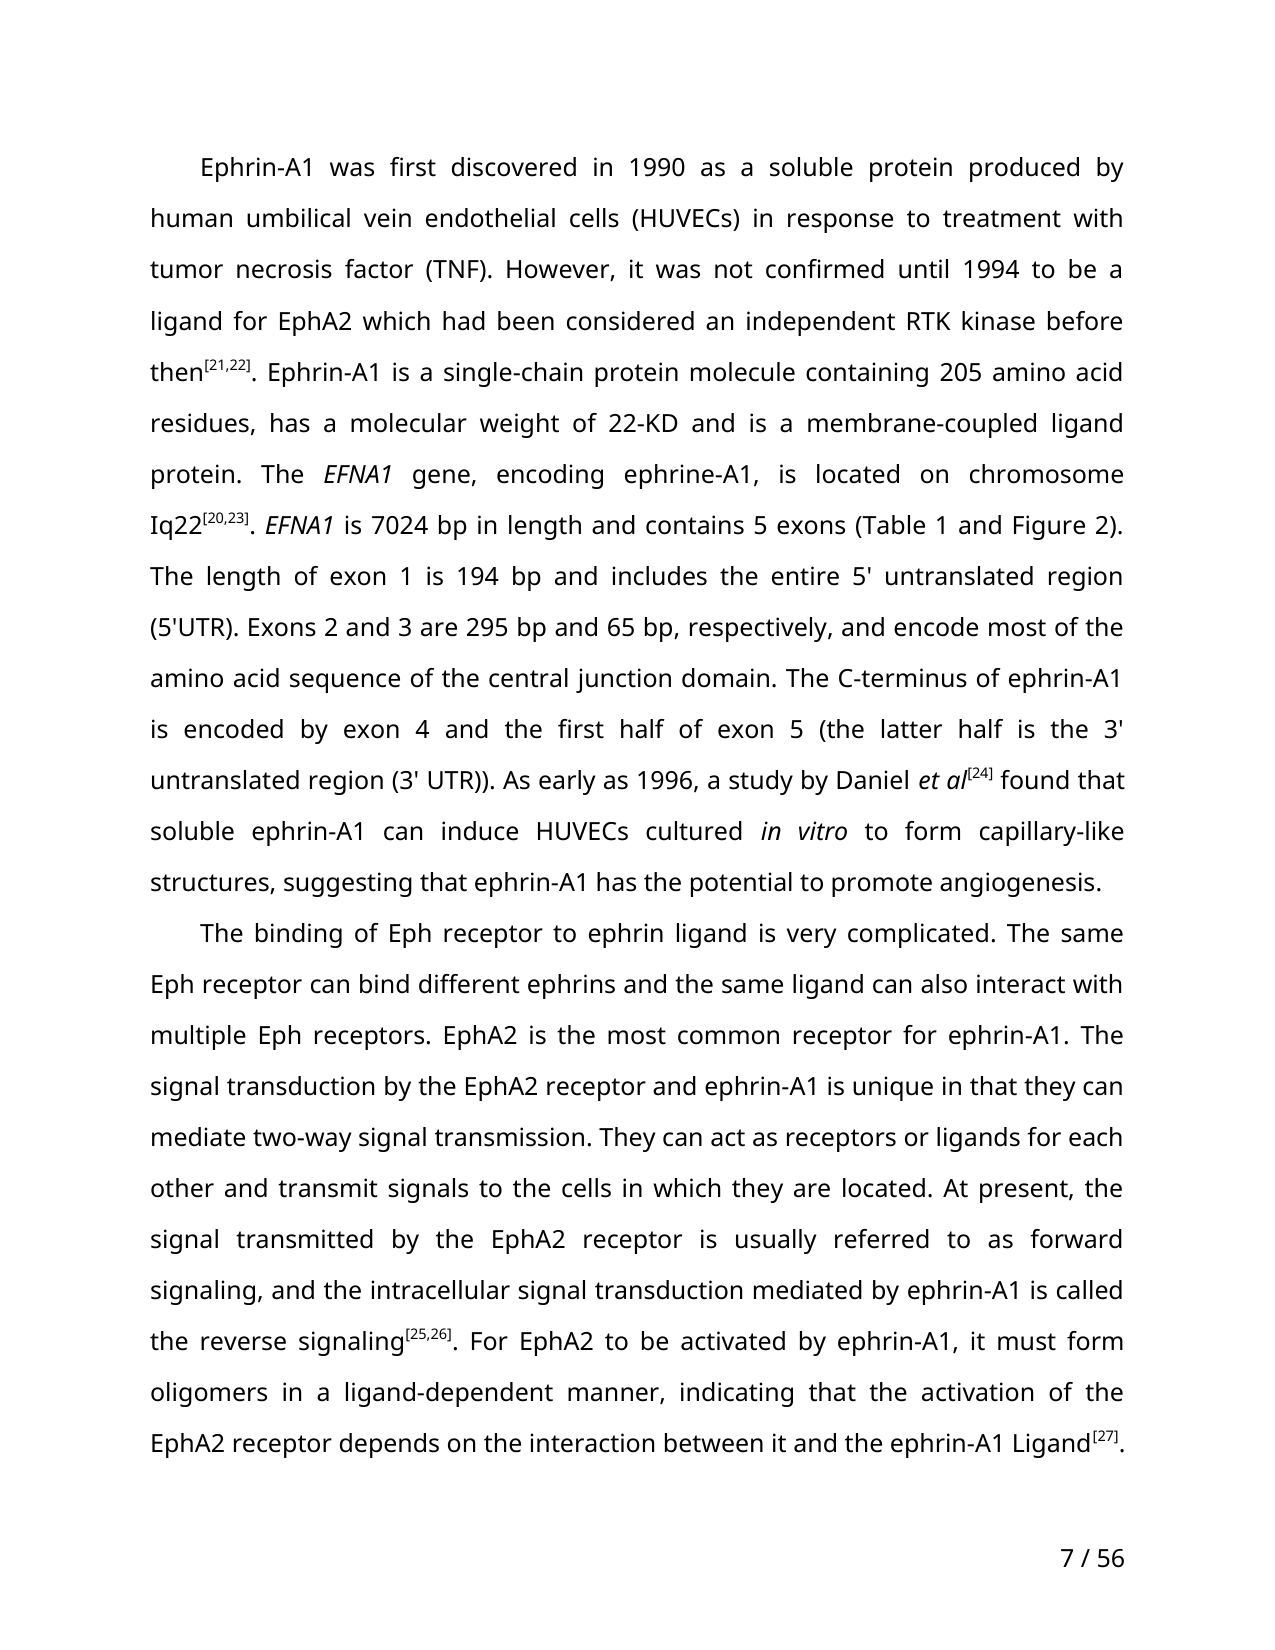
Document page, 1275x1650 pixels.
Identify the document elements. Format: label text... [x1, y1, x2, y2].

text Ephrin-A1 was first discovered in 1990 as a soluble protein produced by human umbilical vein endothelial cells (HUVECs) in response to treatment with tumor necrosis factor (TNF). However, it was not confirmed until 1994 to be a ligand for EphA2 which had been considered an independent RTK kinase before then[21,22]. Ephrin-A1 is a single-chain protein molecule containing 205 amino acid residues, has a molecular weight of 22-KD and is a membrane-coupled ligand protein. The EFNA1 gene, encoding ephrine-A1, is located on chromosome Iq22[20,23]. EFNA1 is 7024 bp in length and contains 5 exons (Table 1 and Figure 2). The length of exon 1 is 194 bp and includes the entire 5' untranslated region (5'UTR). Exons 2 and 3 are 295 bp and 65 bp, respectively, and encode most of the amino acid sequence of the central junction domain. The C-terminus of ephrin-A1 is encoded by exon 4 and the first half of exon 5 (the latter half is the 3' untranslated region (3' UTR)). As early as 1996, a study by Daniel et al[24] found that soluble ephrin-A1 can induce HUVECs cultured in vitro to form capillary-like structures, suggesting that ephrin-A1 has the potential to promote angiogenesis. [150, 150, 1125, 899]
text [150, 916, 1125, 1460]
